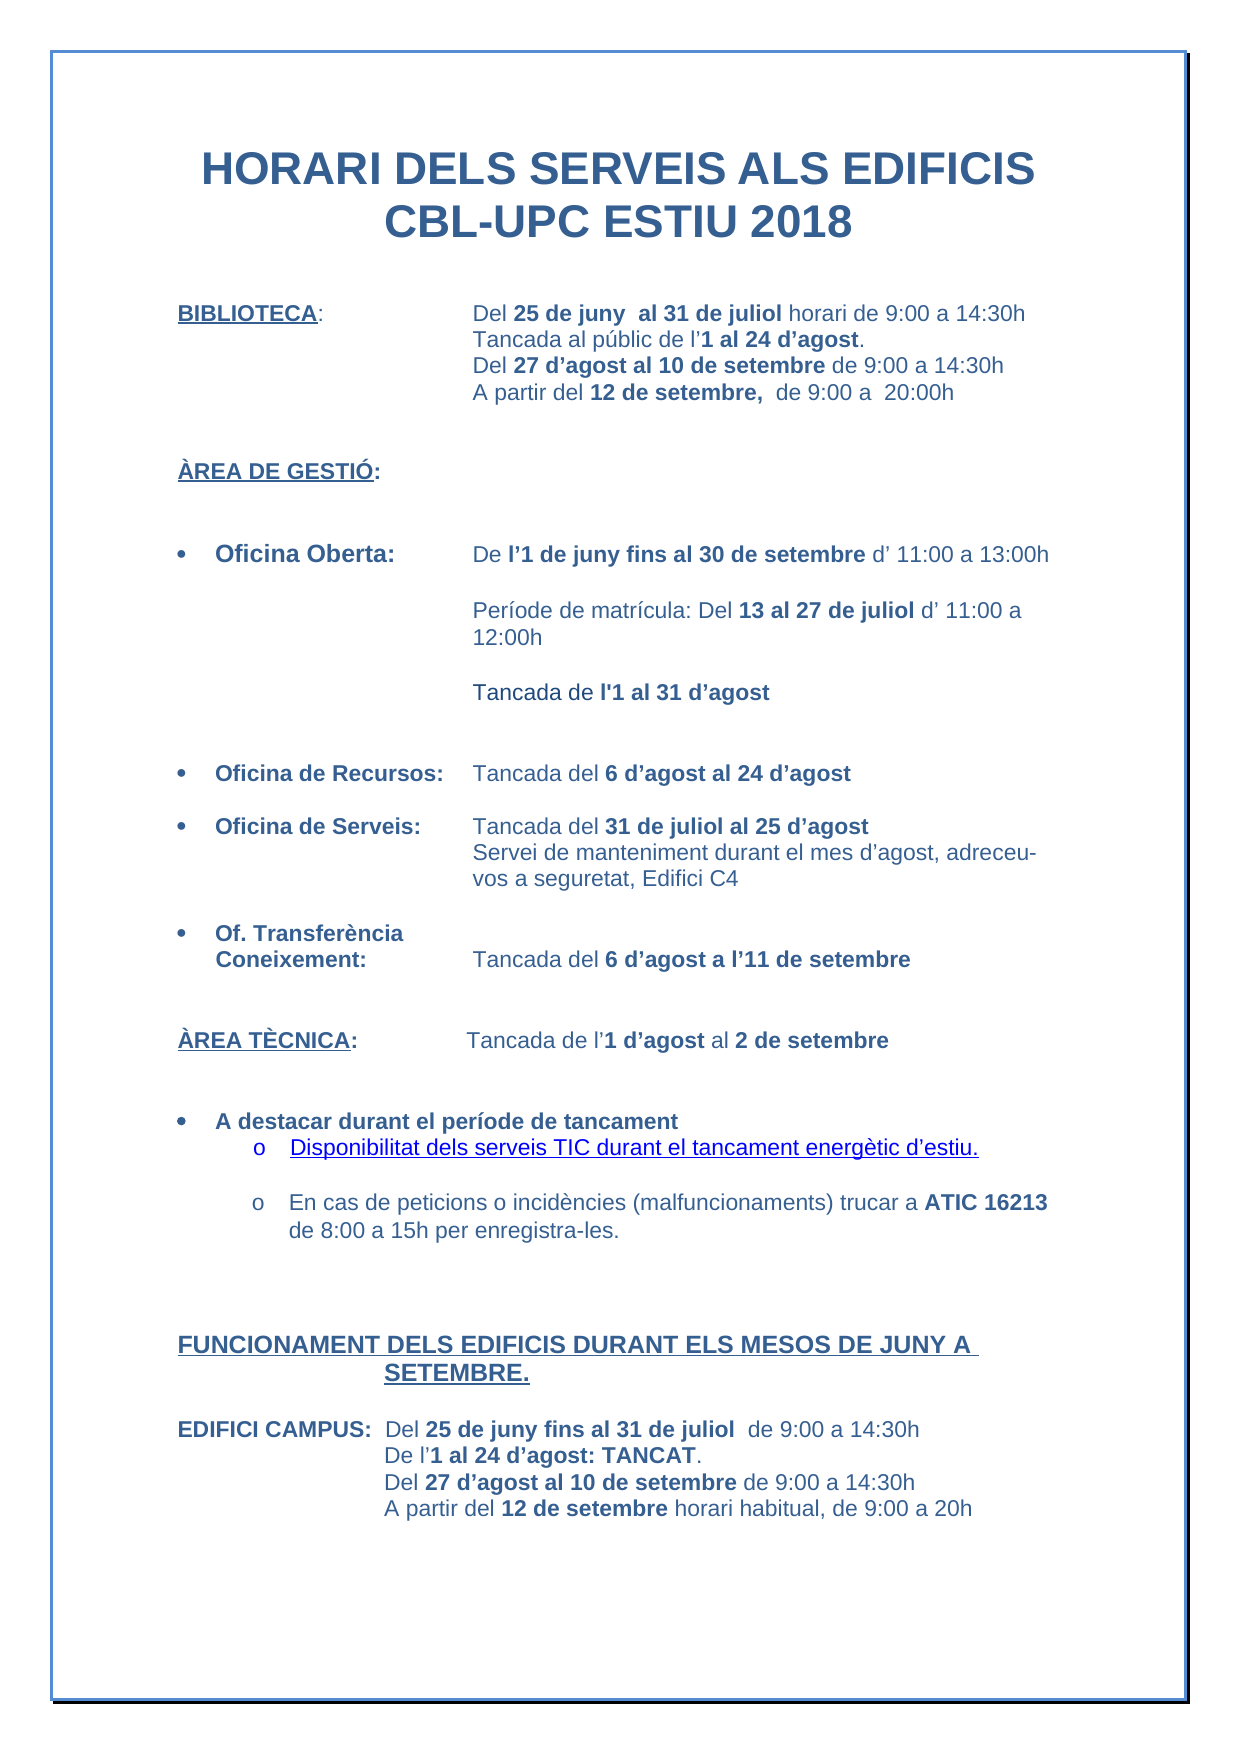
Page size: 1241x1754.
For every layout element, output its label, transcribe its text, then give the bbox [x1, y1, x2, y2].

list Disponibilitat dels serveis TIC durant el tancament energètic d’estiu. [252, 1134, 1060, 1162]
text Del 27 d’agost al 10 de setembre de 9:00 a 14:30h [177, 352, 1060, 378]
text Període de matrícula: Del 13 al 27 de juliol d’ 11:00 a 12:00h [472, 597, 1060, 650]
text A partir del 12 de setembre, de 9:00 a 20:00h [192, 378, 1060, 405]
list Oficina de Serveis: Tancada del 31 de juliol al 25 d’agost [177, 813, 1060, 839]
list A destacar durant el període de tancament [177, 1108, 1060, 1134]
text Del 27 d’agost al 10 de setembre de 9:00 a 14:30h [177, 1468, 1060, 1495]
list Of. Transferència [177, 920, 1060, 946]
list En cas de peticions o incidències (malfuncionaments) trucar a ATIC 16213 de 8:00 a 15h per enregistra-les. [251, 1189, 1060, 1243]
text HORARI DELS SERVEIS ALS EDIFICIS CBL-UPC ESTIU 2018 [177, 141, 1060, 247]
text EDIFICI CAMPUS: Del 25 de juny fins al 31 de juliol de 9:00 a 14:30h [177, 1416, 1060, 1442]
list Oficina de Recursos: Tancada del 6 d’agost al 24 d’agost [177, 760, 1060, 786]
text A partir del 12 de setembre horari habitual, de 9:00 a 20h [177, 1495, 1060, 1521]
text ÀREA DE GESTIÓ: [177, 458, 1060, 484]
list Servei de manteniment durant el mes d’agost, adreceu-vos a seguretat, Edifici C4 [472, 839, 1060, 892]
text Tancada al públic de l’1 al 24 d’agost. [177, 326, 1060, 352]
text ÀREA TÈCNICA: Tancada de l’1 d’agost al 2 de setembre [177, 1027, 1060, 1053]
list Oficina Oberta: De l’1 de juny fins al 30 de setembre d’ 11:00 a 13:00h [177, 539, 1060, 568]
text BIBLIOTECA: Del 25 de juny al 31 de juliol horari de 9:00 a 14:30h [177, 299, 1060, 326]
text Coneixement: Tancada del 6 d’agost a l’11 de setembre [177, 946, 1060, 972]
text Tancada de l'1 al 31 d’agost [177, 679, 1060, 706]
text FUNCIONAMENT DELS EDIFICIS DURANT ELS MESOS DE JUNY A SETEMBRE. [177, 1329, 1060, 1387]
text De l’1 al 24 d’agost: TANCAT. [177, 1442, 1060, 1468]
